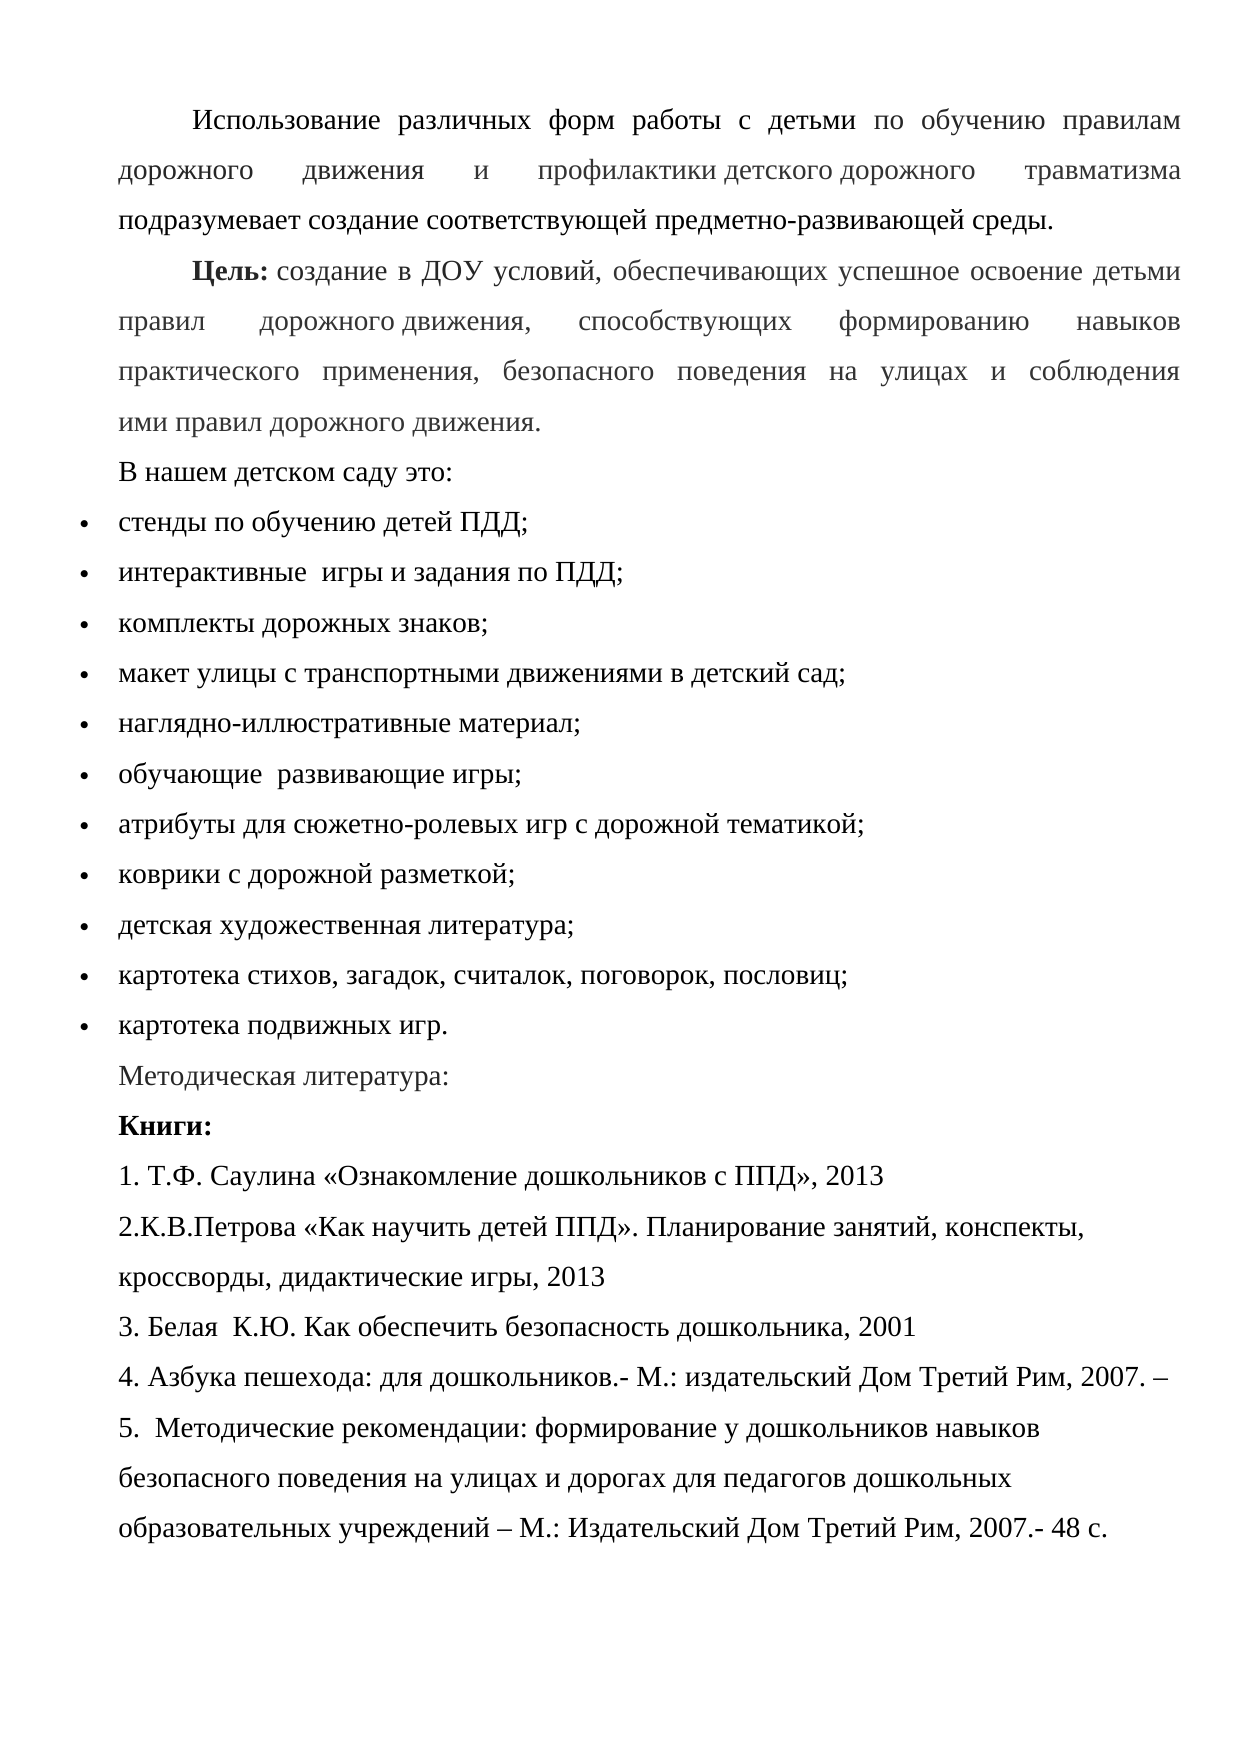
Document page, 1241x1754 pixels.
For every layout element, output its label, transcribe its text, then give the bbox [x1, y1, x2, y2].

list наглядно-иллюстративные материал; [81, 706, 1181, 739]
list интерактивные игры и задания по ПДД; [81, 554, 1181, 588]
list коврики с дорожной разметкой; [81, 856, 1181, 890]
text В нашем детском саду это: [118, 454, 1181, 487]
list картотека подвижных игр. [81, 1007, 1181, 1041]
text Цель: создание в ДОУ условий, обеспечивающих успешное освоение детьми правил дорожного движения, способствующих формированию навыков практического применения, безопасного поведения на улицах и соблюдения ими правил дорожного движения. [118, 253, 1181, 353]
text 2.К.В.Петрова «Как научить детей ППД». Планирование занятий, конспекты, кроссворды, дидактические игры, 2013 [118, 1209, 1181, 1292]
text 4. Азбука пешехода: для дошкольников.- М.: издательский Дом Третий Рим, 2007. –5.​ Методические рекомендации: формирование у дошкольников навыков безопасного поведения на улицах и дорогах для педагогов дошкольных образовательных учреждений – М.: Издательский Дом Третий Рим, 2007.- 48 с. [118, 1359, 1181, 1544]
text Книги: [118, 1108, 1181, 1142]
list картотека стихов, загадок, считалок, поговорок, пословиц; [81, 957, 1181, 991]
list макет улицы с транспортными движениями в детский сад; [81, 655, 1181, 689]
text Использование различных форм работы с детьми по обучению правилам дорожного движения и профилактики детского дорожного травматизма подразумевает создание соответствующей предметно-развивающей среды. [118, 102, 1181, 236]
text Методическая литература: [118, 1058, 1181, 1091]
list стенды по обучению детей ПДД; [81, 504, 1181, 538]
list атрибуты для сюжетно-ролевых игр с дорожной тематикой; [81, 806, 1181, 840]
list комплекты дорожных знаков; [81, 605, 1181, 638]
text Цель: создание в ДОУ условий, обеспечивающих успешное освоение детьми правил дорожного движения, способствующих формированию навыков практического применения, безопасного поведения на улицах и соблюдения ими правил дорожного движения. [118, 387, 1181, 437]
text 3. Белая К.Ю. Как обеспечить безопасность дошкольника, 2001 [118, 1309, 1181, 1343]
list детская художественная литература; [81, 907, 1181, 940]
list обучающие развивающие игры; [81, 756, 1181, 789]
text 1. Т.Ф. Саулина «Ознакомление дошкольников с ППД», 2013 [118, 1158, 1181, 1192]
